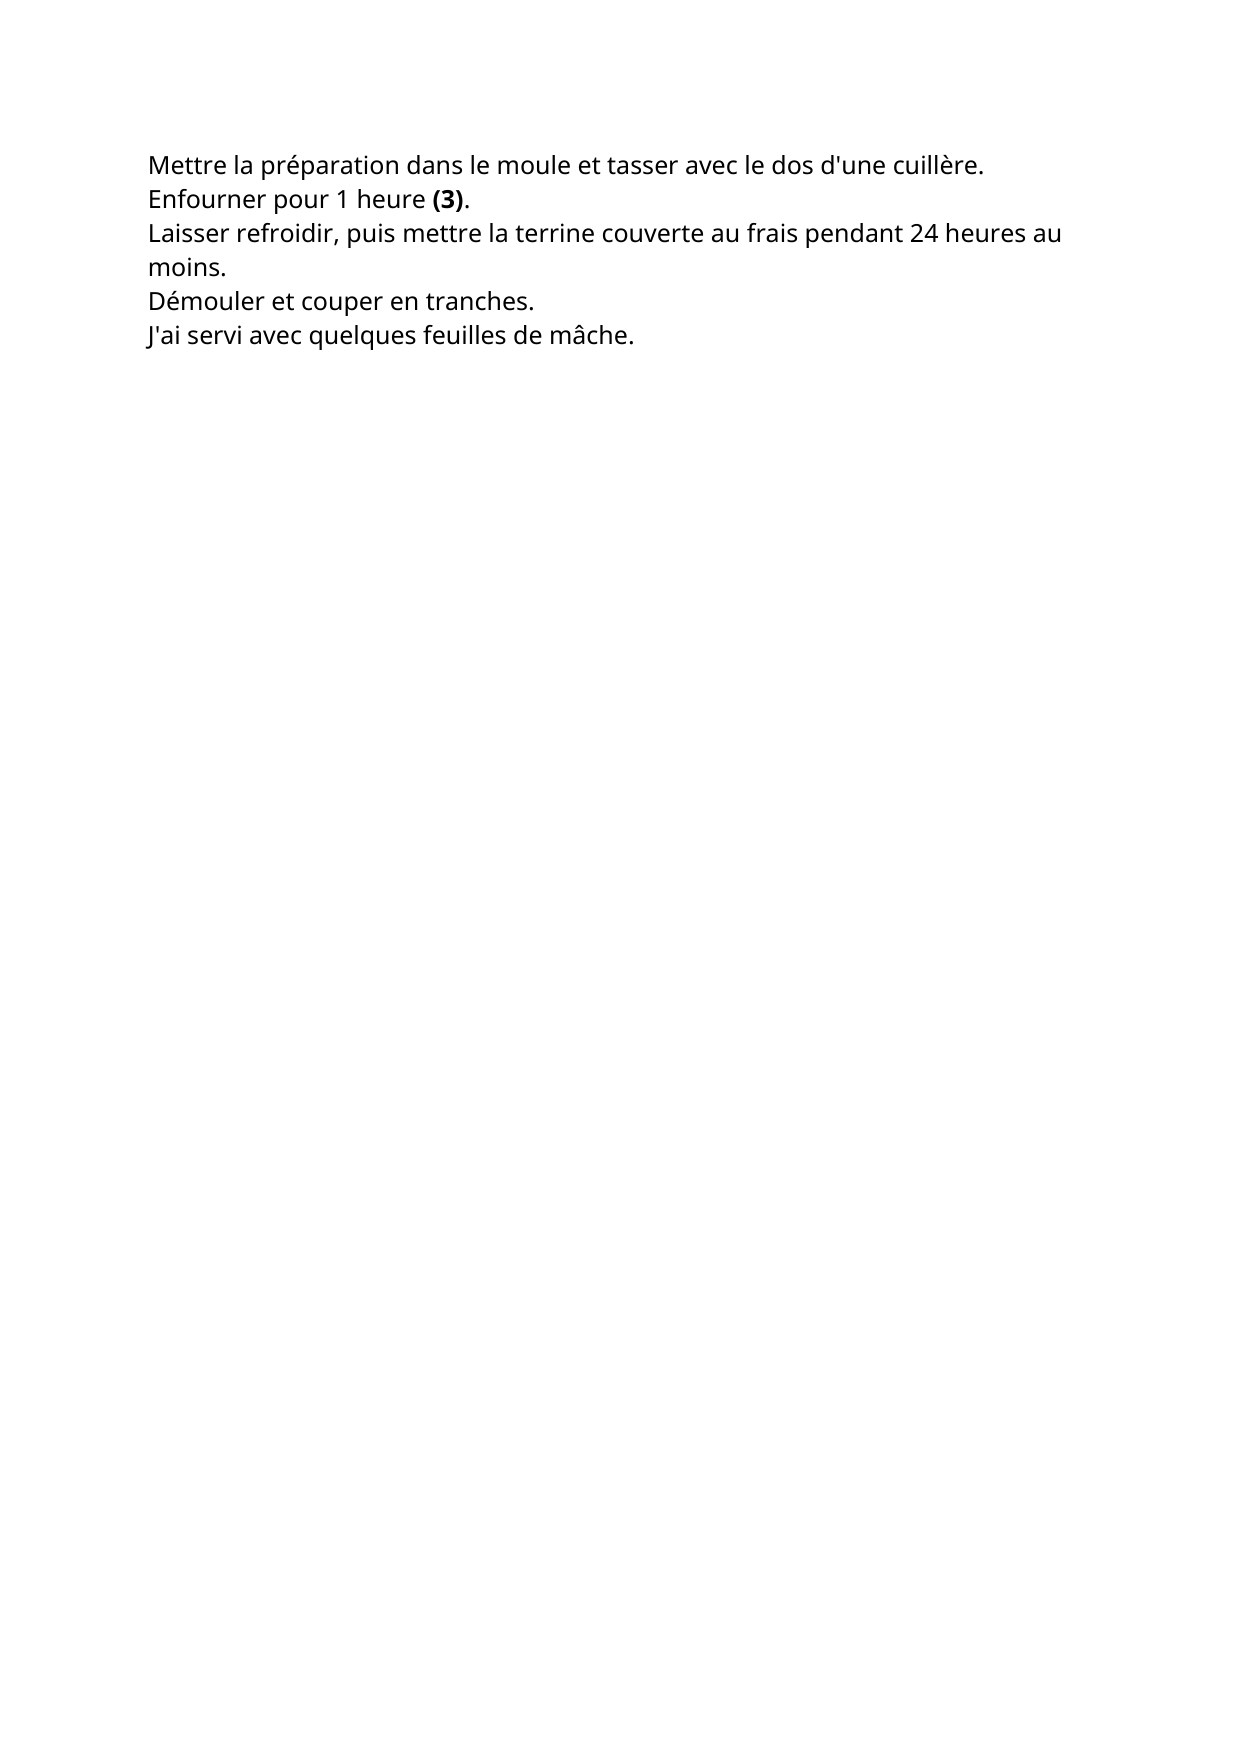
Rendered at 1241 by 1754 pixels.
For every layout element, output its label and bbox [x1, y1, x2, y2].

text [148, 148, 1093, 352]
